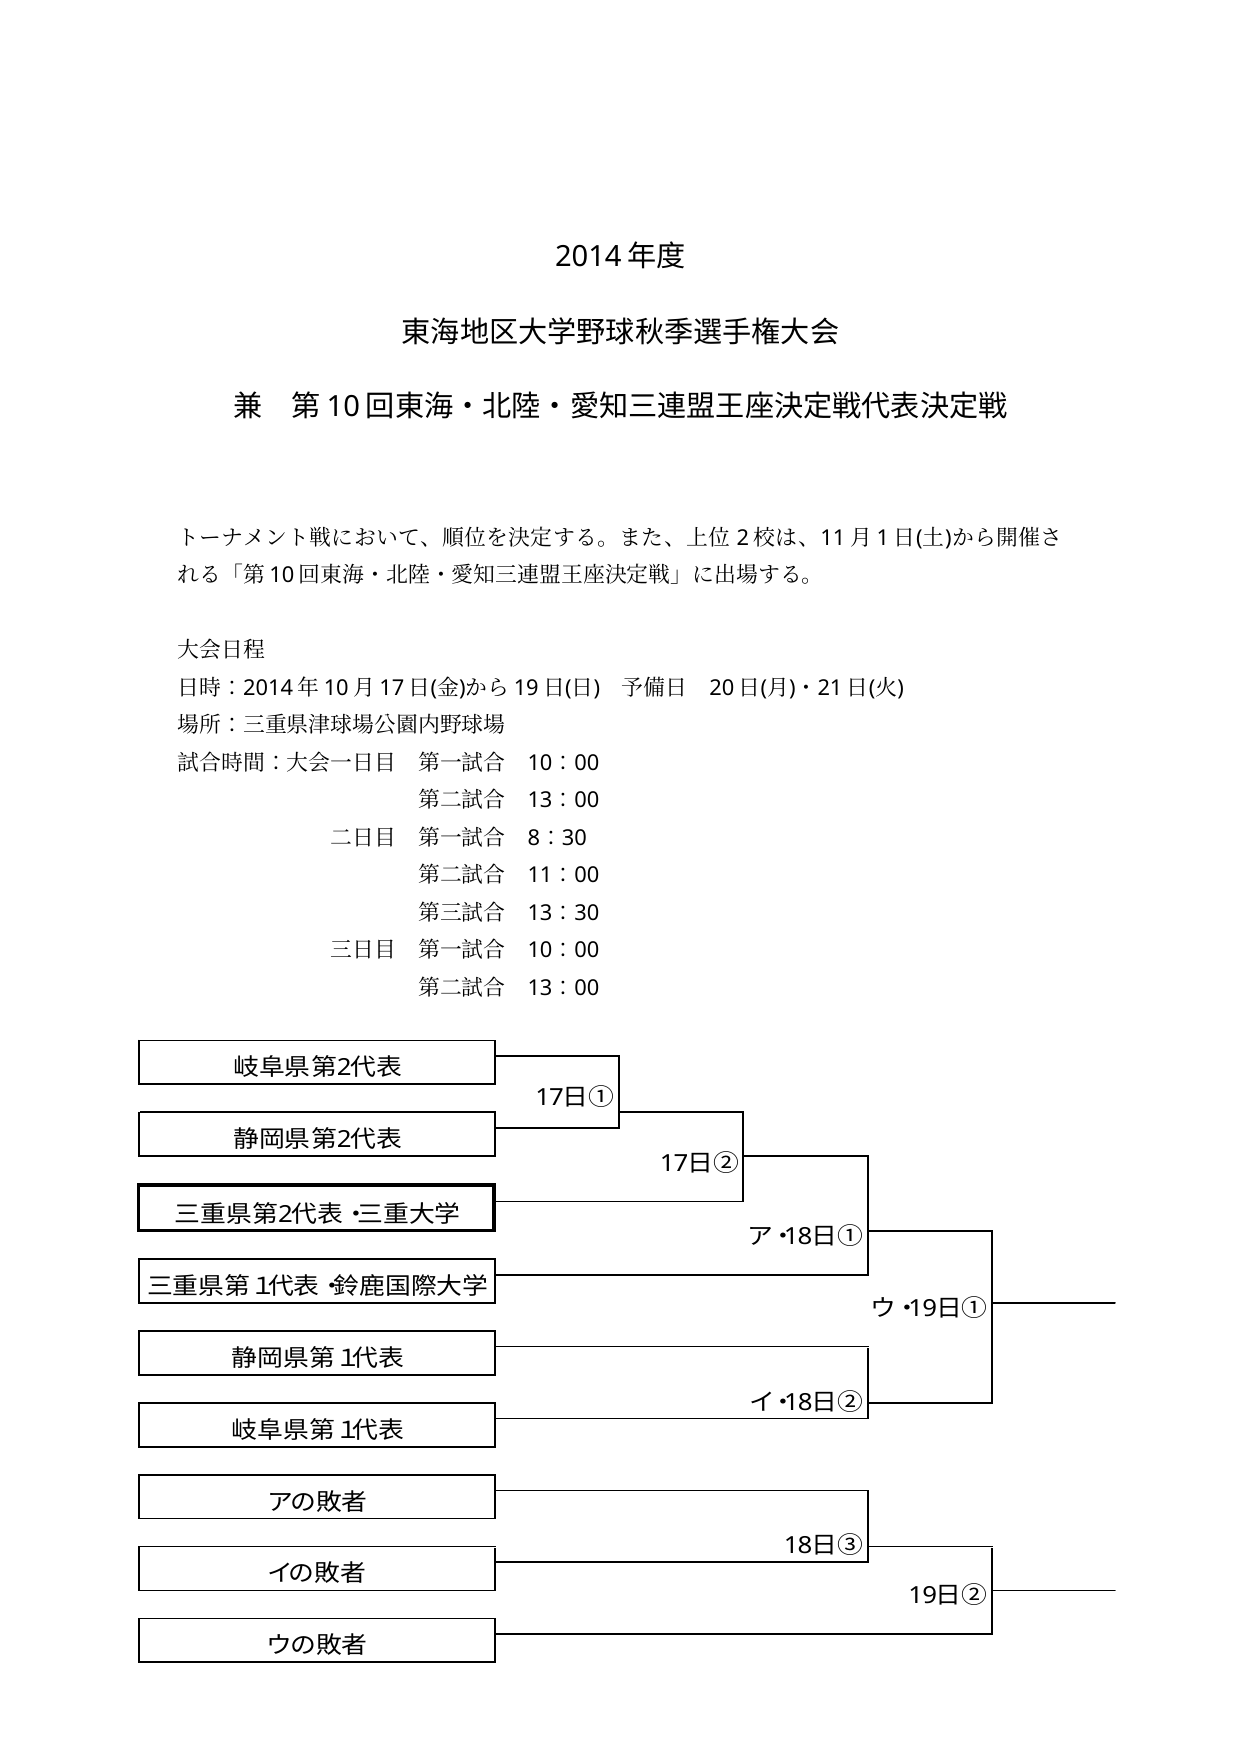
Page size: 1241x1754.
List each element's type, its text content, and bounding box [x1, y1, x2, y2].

text 兼 第10回東海・北陸・愛知三連盟王座決定戦代表決定戦 [177, 367, 1063, 442]
text トーナメント戦において、順位を決定する。また、上位2校は、11月1日(土)から開催される「第10回東海・北陸・愛知三連盟王座決定戦」に出場する。 [177, 517, 1063, 592]
text 第二試合 11：00 [177, 854, 1063, 892]
text 第三試合 13：30 [177, 892, 1063, 929]
text 第二試合 13：00 [177, 967, 1063, 1004]
text 二日目 第一試合 8：30 [177, 817, 1063, 854]
text 第二試合 13：00 [177, 779, 1063, 817]
text 試合時間：大会一日目 第一試合 10：00 [177, 742, 1063, 779]
text 日時：2014年10月17日(金)から19日(日) 予備日 20日(月)・21日(火) [177, 667, 1063, 704]
text 三日目 第一試合 10：00 [177, 929, 1063, 967]
text 大会日程 [177, 629, 1063, 667]
text 東海地区大学野球秋季選手権大会 [177, 292, 1063, 367]
text 場所：三重県津球場公園内野球場 [177, 704, 1063, 742]
text 2014年度 [177, 217, 1063, 292]
